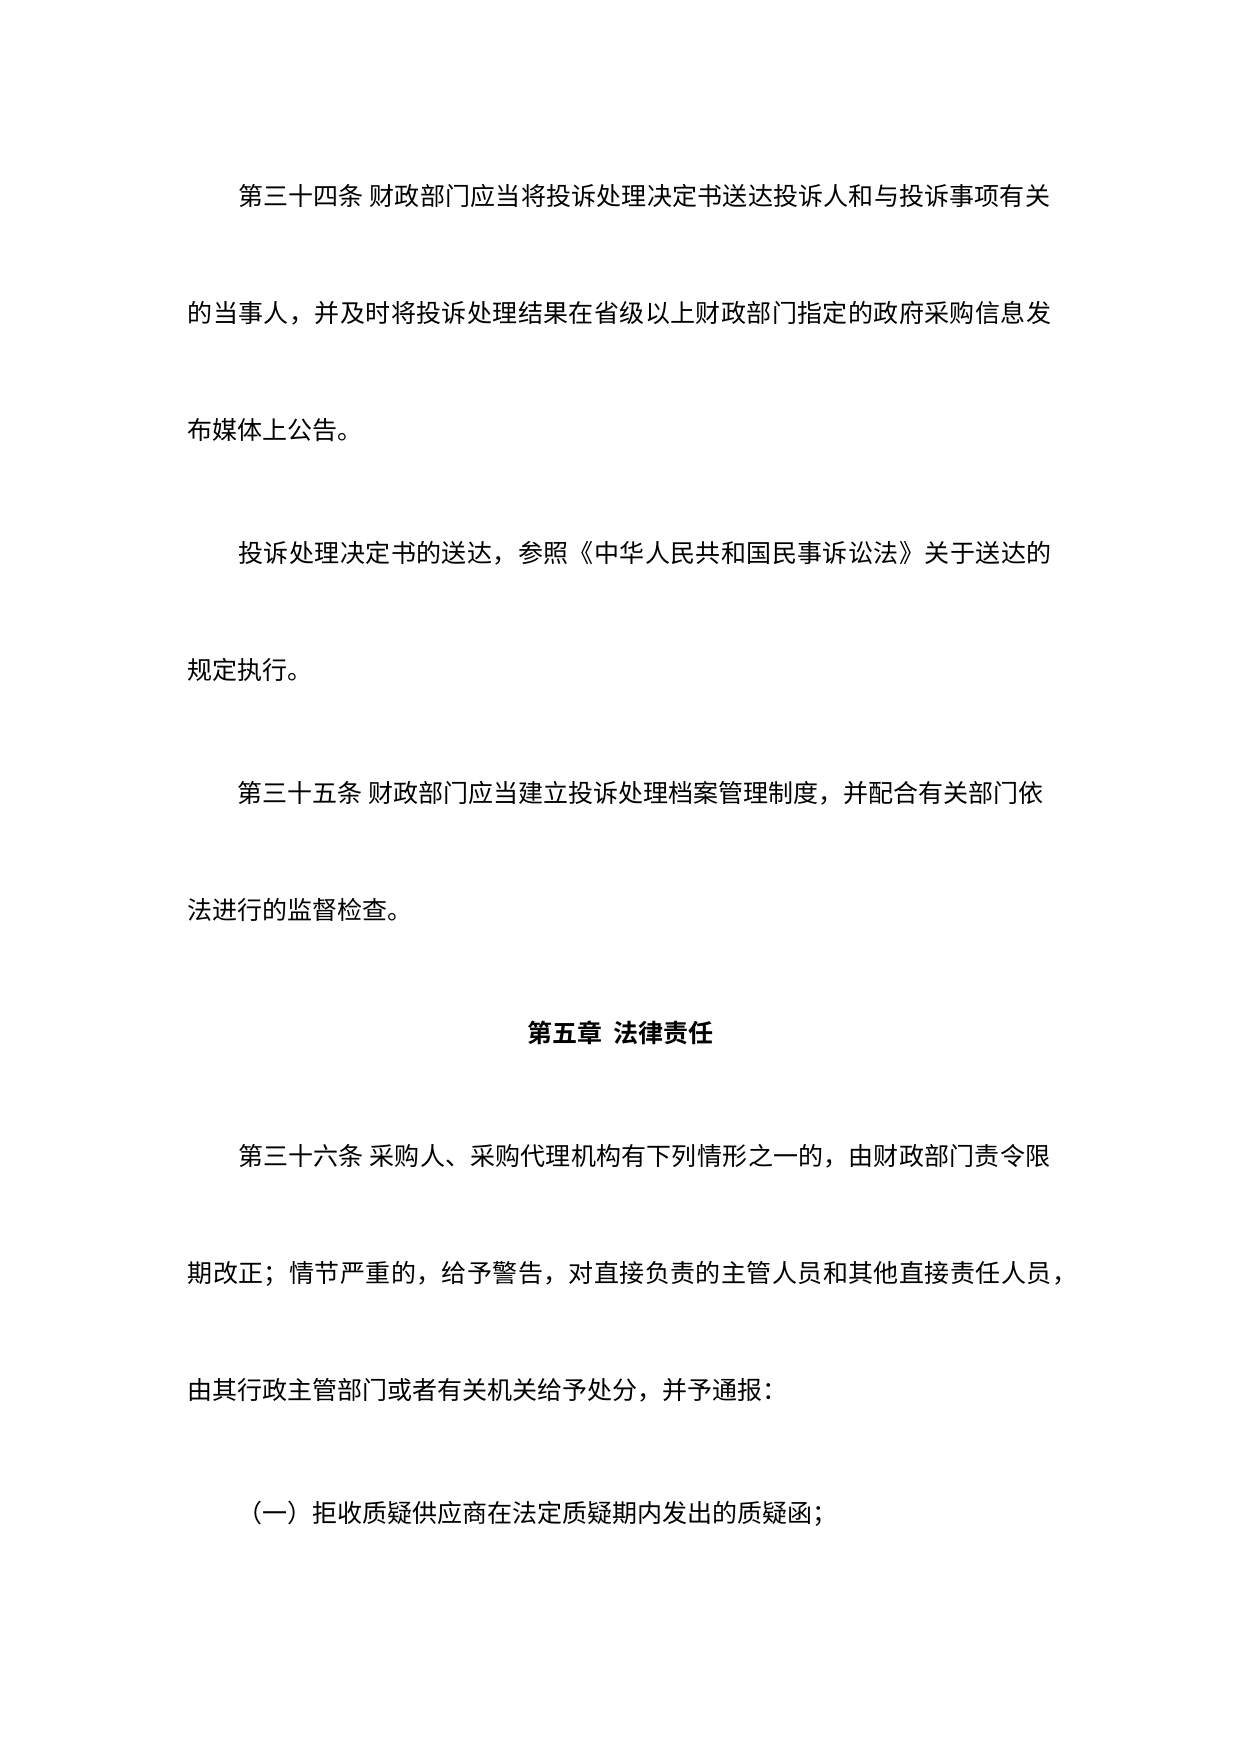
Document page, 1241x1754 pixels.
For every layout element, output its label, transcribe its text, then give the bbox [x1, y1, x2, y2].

text 第三十六条 采购人、采购代理机构有下列情形之一的，由财政部门责令限期改正；情节严重的，给予警告，对直接负责的主管人员和其他直接责任人员，由其行政主管部门或者有关机关给予处分，并予通报： [187, 1122, 1053, 1421]
text 第三十五条 财政部门应当建立投诉处理档案管理制度，并配合有关部门依法进行的监督检查。 [187, 759, 1053, 941]
text （一）拒收质疑供应商在法定质疑期内发出的质疑函； [187, 1479, 1053, 1544]
text 投诉处理决定书的送达，参照《中华人民共和国民事诉讼法》关于送达的规定执行。 [187, 519, 1053, 701]
text 第五章 法律责任 [187, 999, 1053, 1064]
text 第三十四条 财政部门应当将投诉处理决定书送达投诉人和与投诉事项有关的当事人，并及时将投诉处理结果在省级以上财政部门指定的政府采购信息发布媒体上公告。 [187, 162, 1053, 461]
